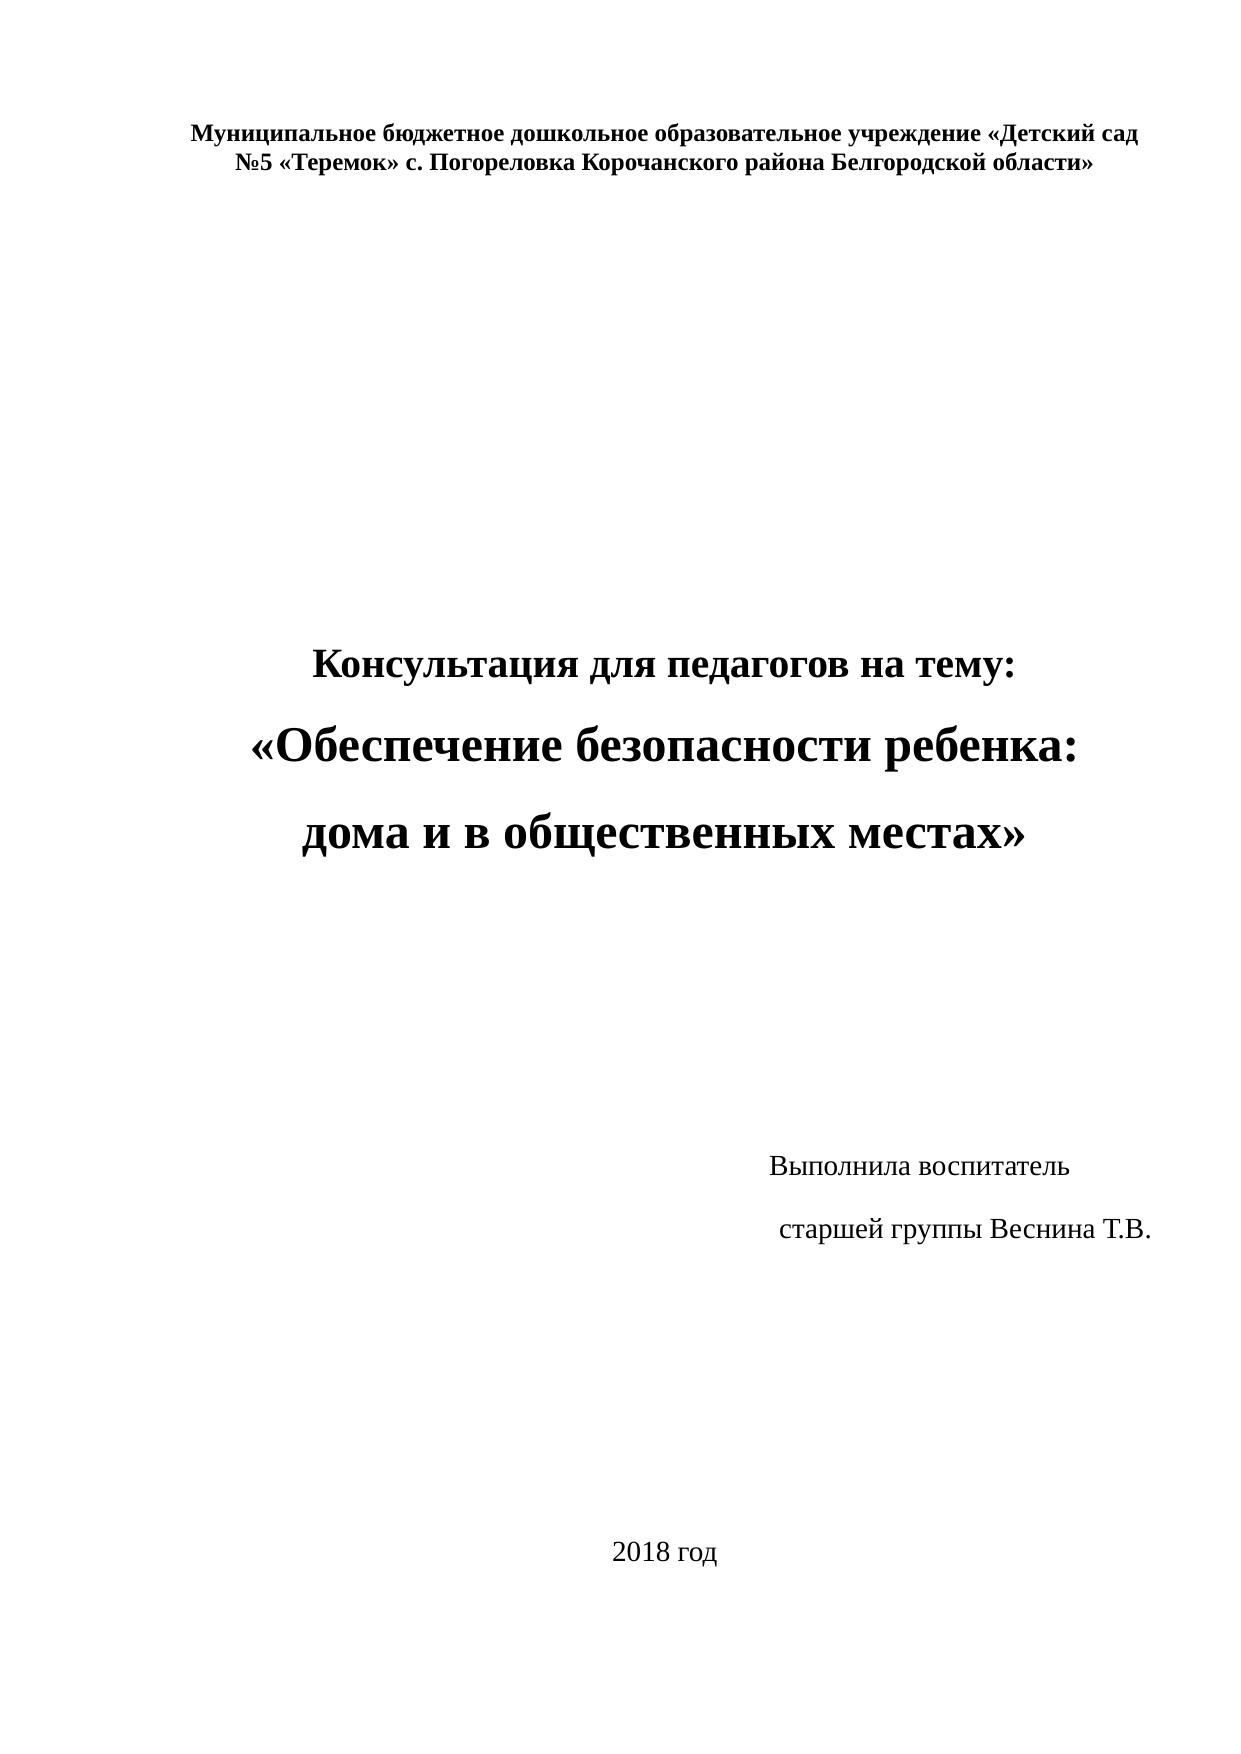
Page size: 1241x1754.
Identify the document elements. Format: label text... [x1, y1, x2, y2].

text Выполнила воспитатель [177, 1148, 1152, 1182]
text дома и в общественных местах» [177, 802, 1152, 859]
text «Обеспечение безопасности ребенка: [177, 715, 1152, 773]
text 2018 год [177, 1534, 1152, 1567]
text Консультация для педагогов на тему: [177, 638, 1152, 686]
text Муниципальное бюджетное дошкольное образовательное учреждение «Детский сад №5 «Теремок» с. Погореловка Корочанского района Белгородской области» [177, 118, 1152, 176]
text старшей группы Веснина Т.В. [177, 1211, 1152, 1245]
